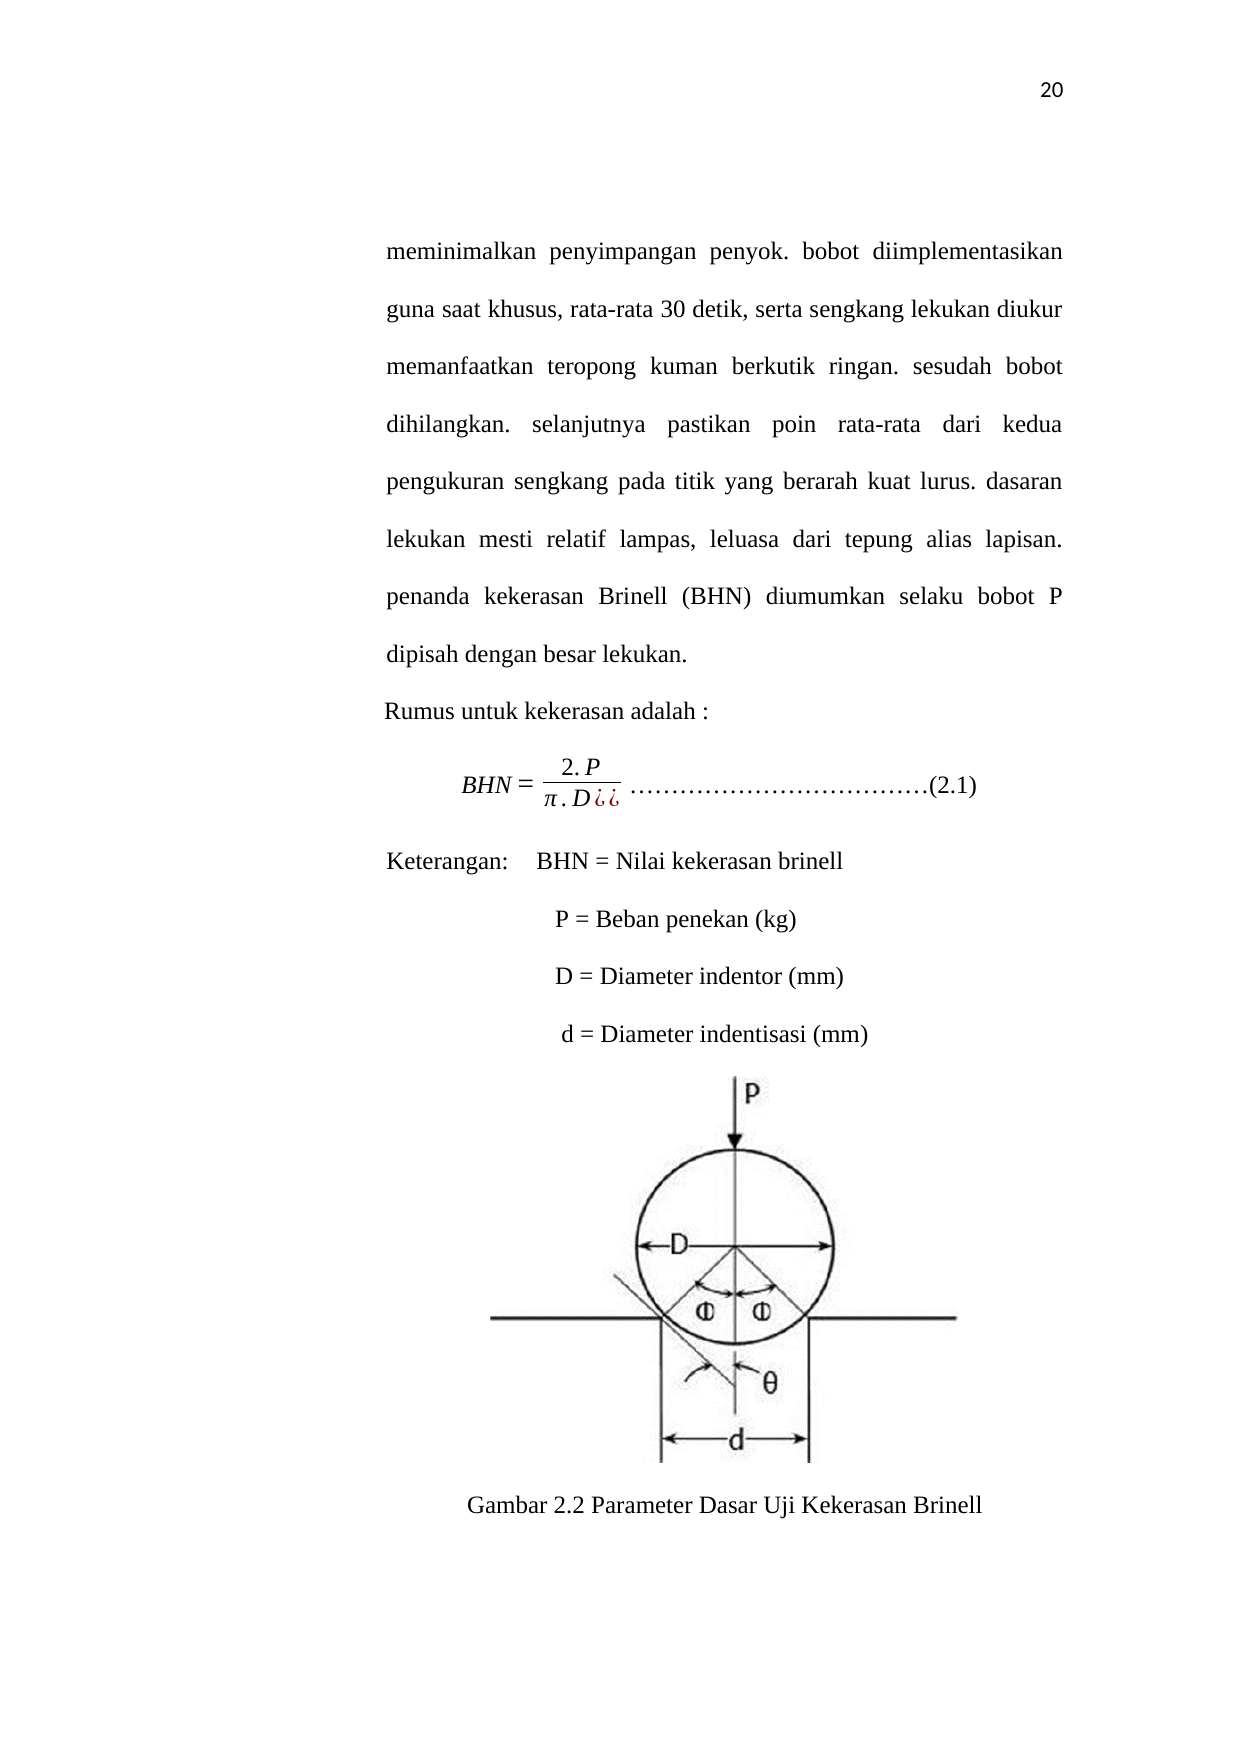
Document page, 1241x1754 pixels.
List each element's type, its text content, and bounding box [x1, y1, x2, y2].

picture [490, 1076, 959, 1463]
list d = Diameter indentisasi (mm) [386, 1019, 1063, 1047]
list Rumus untuk kekerasan adalah : [384, 696, 1063, 725]
list P = Beban penekan (kg) [386, 904, 1063, 932]
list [386, 236, 1063, 667]
list BHN = ………………………………(2.1) [386, 754, 1063, 813]
list D = Diameter indentor (mm) [386, 961, 1063, 990]
list Keterangan: BHN = Nilai kekerasan brinell [386, 846, 1063, 875]
list Gambar 2.2 Parameter Dasar Uji Kekerasan Brinell [386, 1491, 1063, 1519]
